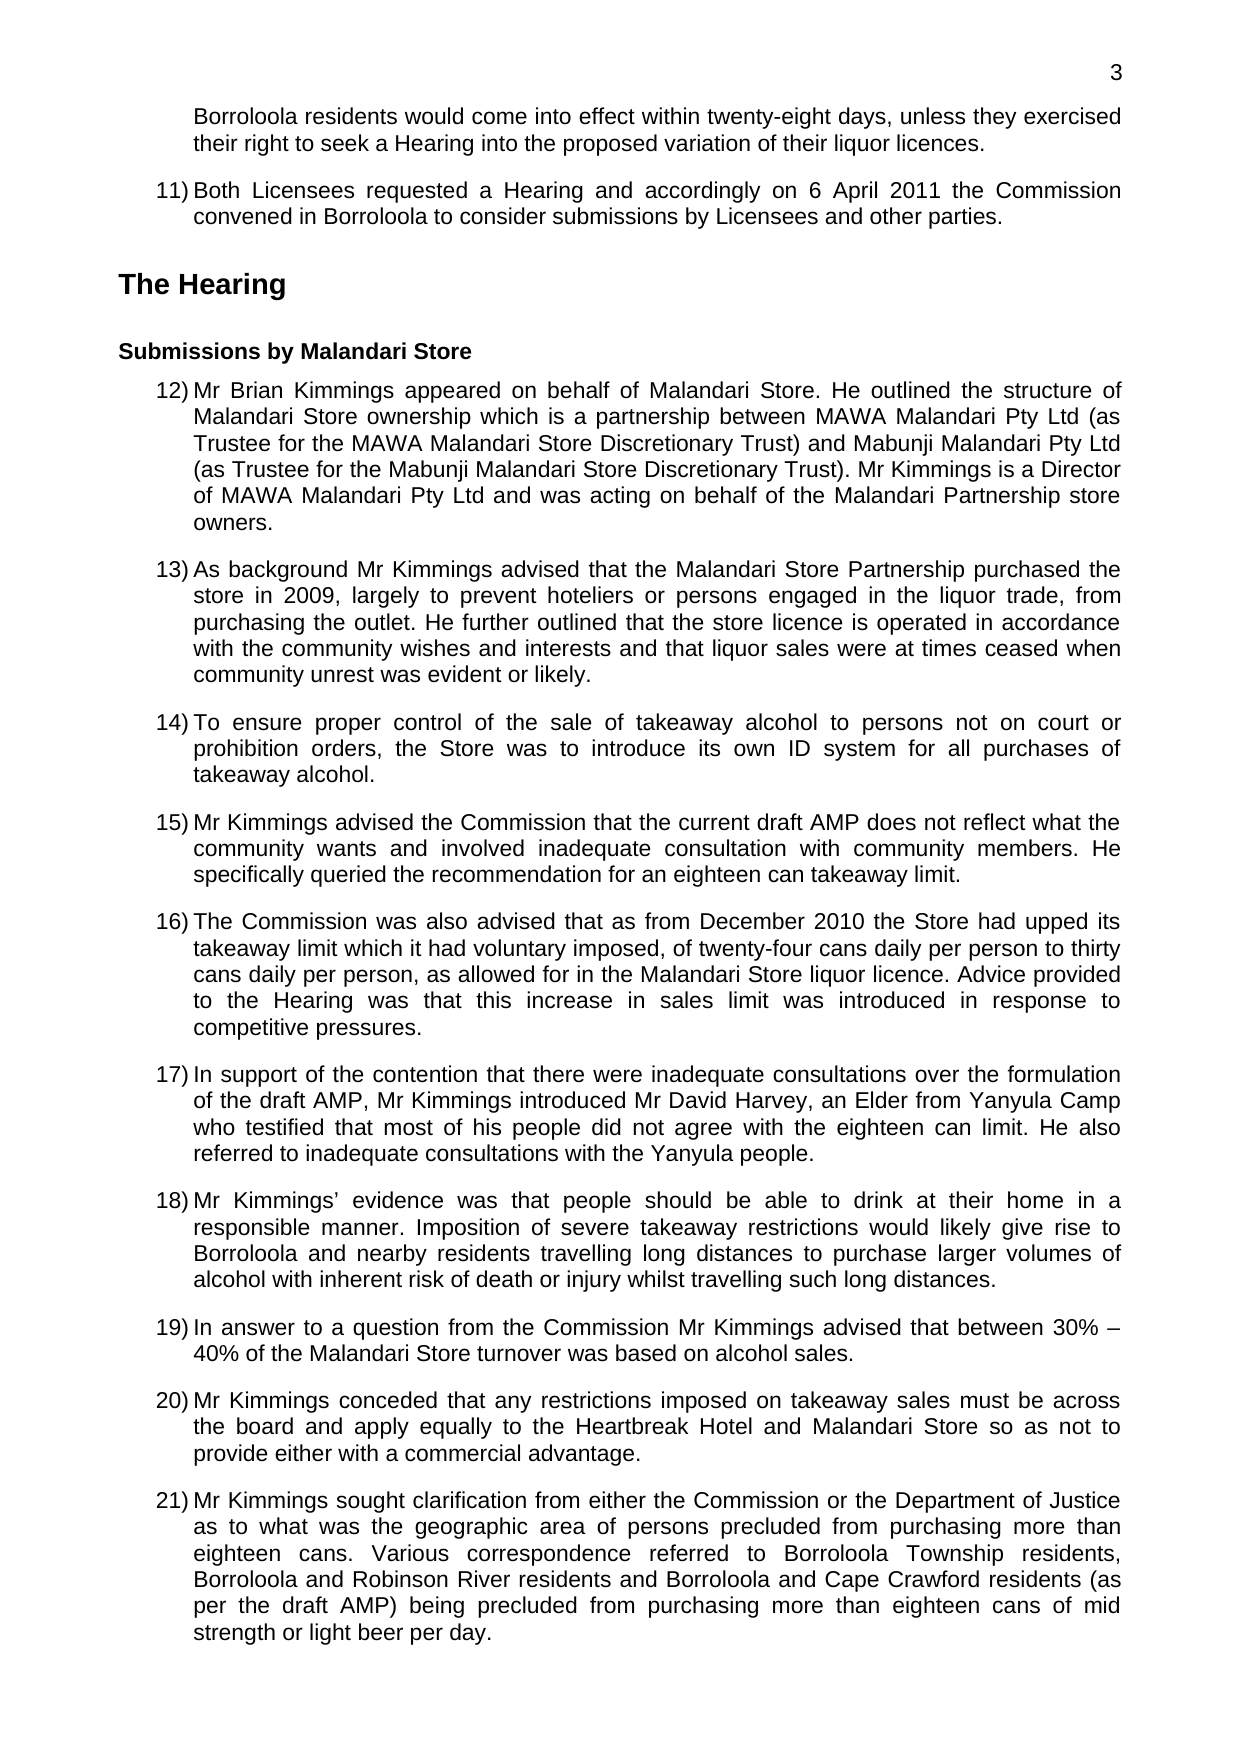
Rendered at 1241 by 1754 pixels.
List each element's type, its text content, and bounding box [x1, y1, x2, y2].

list In answer to a question from the Commission Mr Kimmings advised that between 30% – 40% of the Malandari Store turnover was based on alcohol sales. [156, 1313, 1122, 1366]
list Mr Kimmings’ evidence was that people should be able to drink at their home in a responsible manner. Imposition of severe takeaway restrictions would likely give rise to Borroloola and nearby residents travelling long distances to purchase larger volumes of alcohol with inherent risk of death or injury whilst travelling such long distances. [156, 1187, 1122, 1293]
subtitle The Hearing [118, 267, 1122, 301]
list Mr Kimmings conceded that any restrictions imposed on takeaway sales must be across the board and apply equally to the Heartbreak Hotel and Malandari Store so as not to provide either with a commercial advantage. [156, 1387, 1122, 1466]
list Both Licensees requested a Hearing and accordingly on 6 April 2011 the Commission convened in Borroloola to consider submissions by Licensees and other parties. [156, 177, 1122, 229]
subtitle Submissions by Malandari Store [118, 338, 1122, 364]
list To ensure proper control of the sale of takeaway alcohol to persons not on court or prohibition orders, the Store was to introduce its own ID system for all purchases of takeaway alcohol. [156, 708, 1122, 788]
list The Commission was also advised that as from December 2010 the Store had upped its takeaway limit which it had voluntary imposed, of twenty-four cans daily per person to thirty cans daily per person, as allowed for in the Malandari Store liquor licence. Advice provided to the Hearing was that this increase in sales limit was introduced in response to competitive pressures. [156, 908, 1122, 1040]
list In support of the contention that there were inadequate consultations over the formulation of the draft AMP, Mr Kimmings introduced Mr David Harvey, an Elder from Yanyula Camp who testified that most of his people did not agree with the eighteen can limit. He also referred to inadequate consultations with the Yanyula people. [156, 1061, 1122, 1166]
list As background Mr Kimmings advised that the Malandari Store Partnership purchased the store in 2009, largely to prevent hoteliers or persons engaged in the liquor trade, from purchasing the outlet. He further outlined that the store licence is operated in accordance with the community wishes and interests and that liquor sales were at times ceased when community unrest was evident or likely. [156, 556, 1122, 688]
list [156, 103, 1122, 156]
list Mr Kimmings advised the Commission that the current draft AMP does not reflect what the community wants and involved inadequate consultation with community members. He specifically queried the recommendation for an eighteen can takeaway limit. [156, 808, 1122, 887]
list Mr Kimmings sought clarification from either the Commission or the Department of Justice as to what was the geographic area of persons precluded from purchasing more than eighteen cans. Various correspondence referred to Borroloola Township residents, Borroloola and Robinson River residents and Borroloola and Cape Crawford residents (as per the draft AMP) being precluded from purchasing more than eighteen cans of mid strength or light beer per day. [156, 1487, 1122, 1645]
list Mr Brian Kimmings appeared on behalf of Malandari Store. He outlined the structure of Malandari Store ownership which is a partnership between MAWA Malandari Pty Ltd (as Trustee for the MAWA Malandari Store Discretionary Trust) and Mabunji Malandari Pty Ltd (as Trustee for the Mabunji Malandari Store Discretionary Trust). Mr Kimmings is a Director of MAWA Malandari Pty Ltd and was acting on behalf of the Malandari Partnership store owners. [156, 377, 1122, 535]
